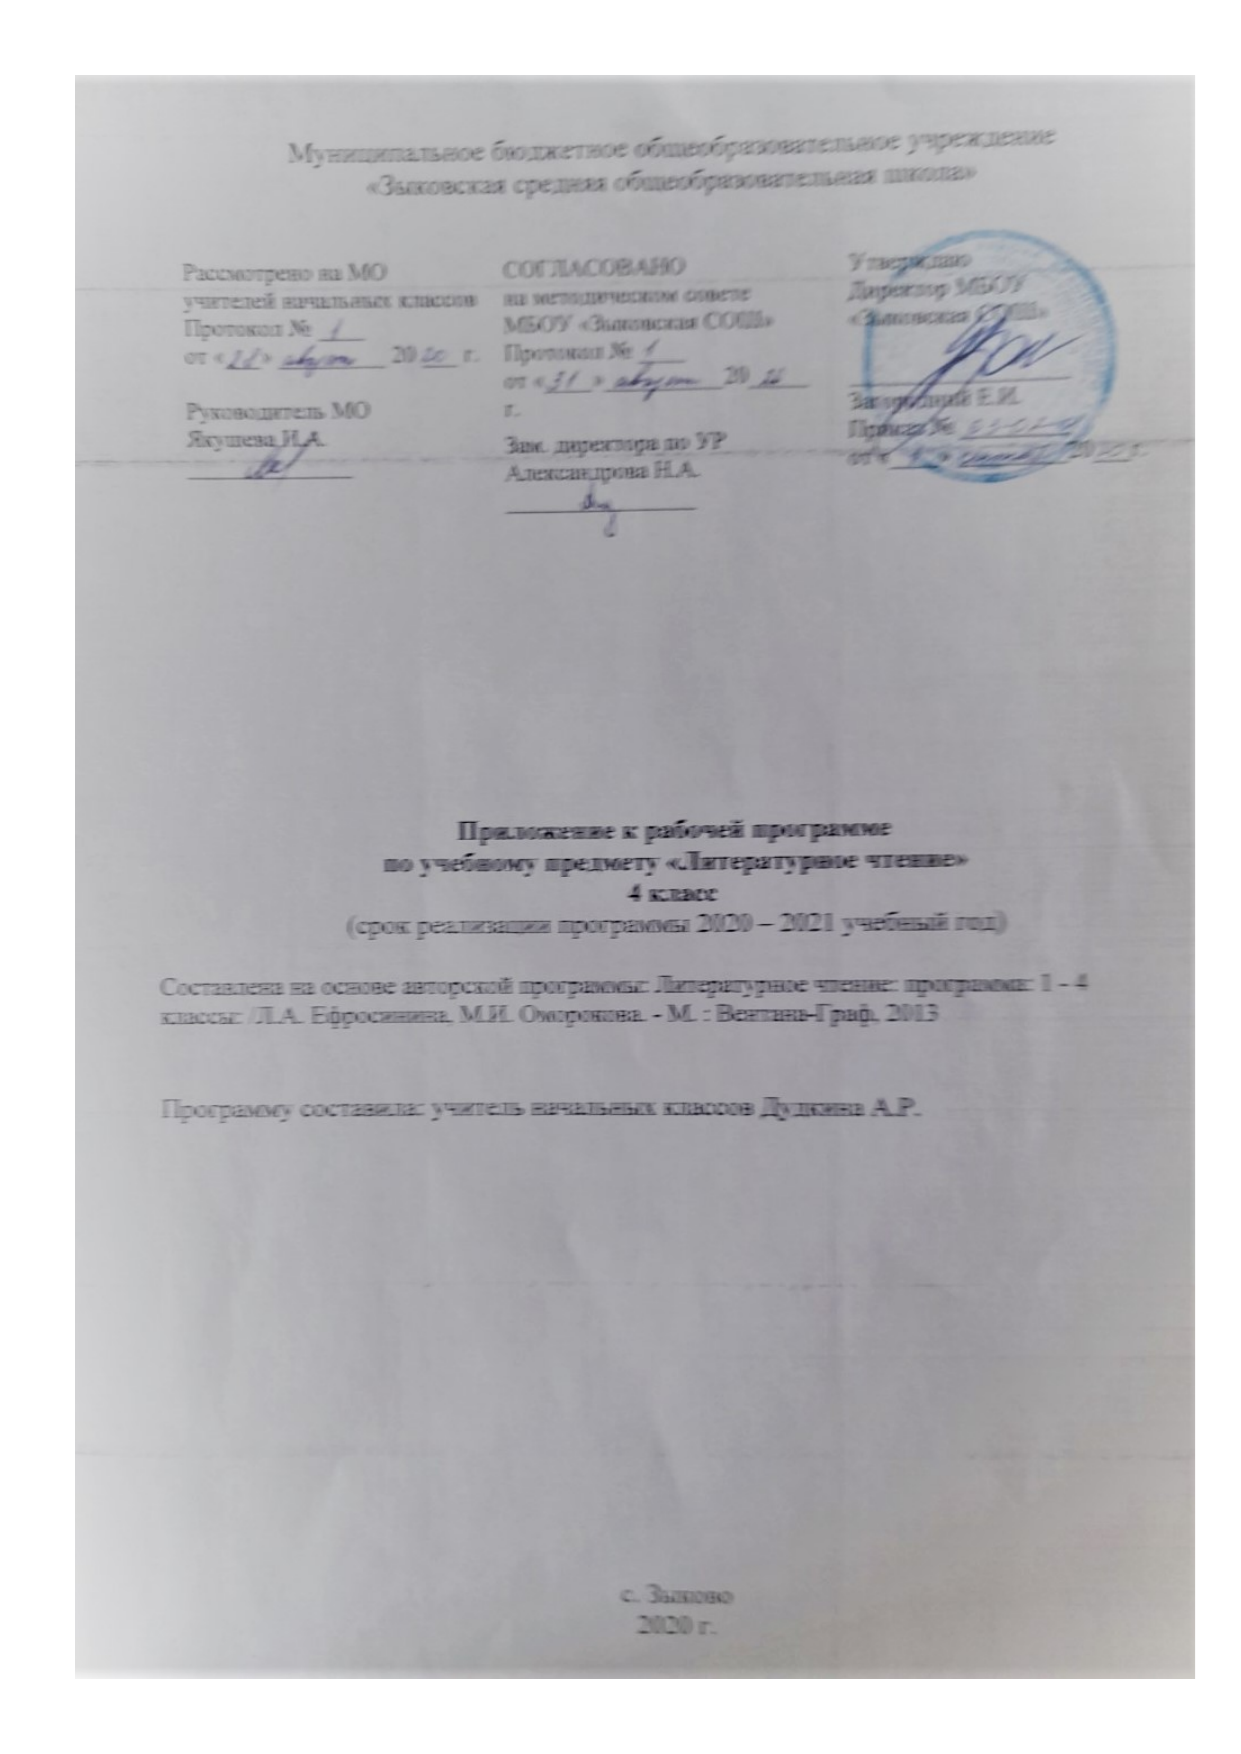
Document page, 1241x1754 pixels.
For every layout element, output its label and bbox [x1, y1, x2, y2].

picture [75, 75, 1196, 1679]
